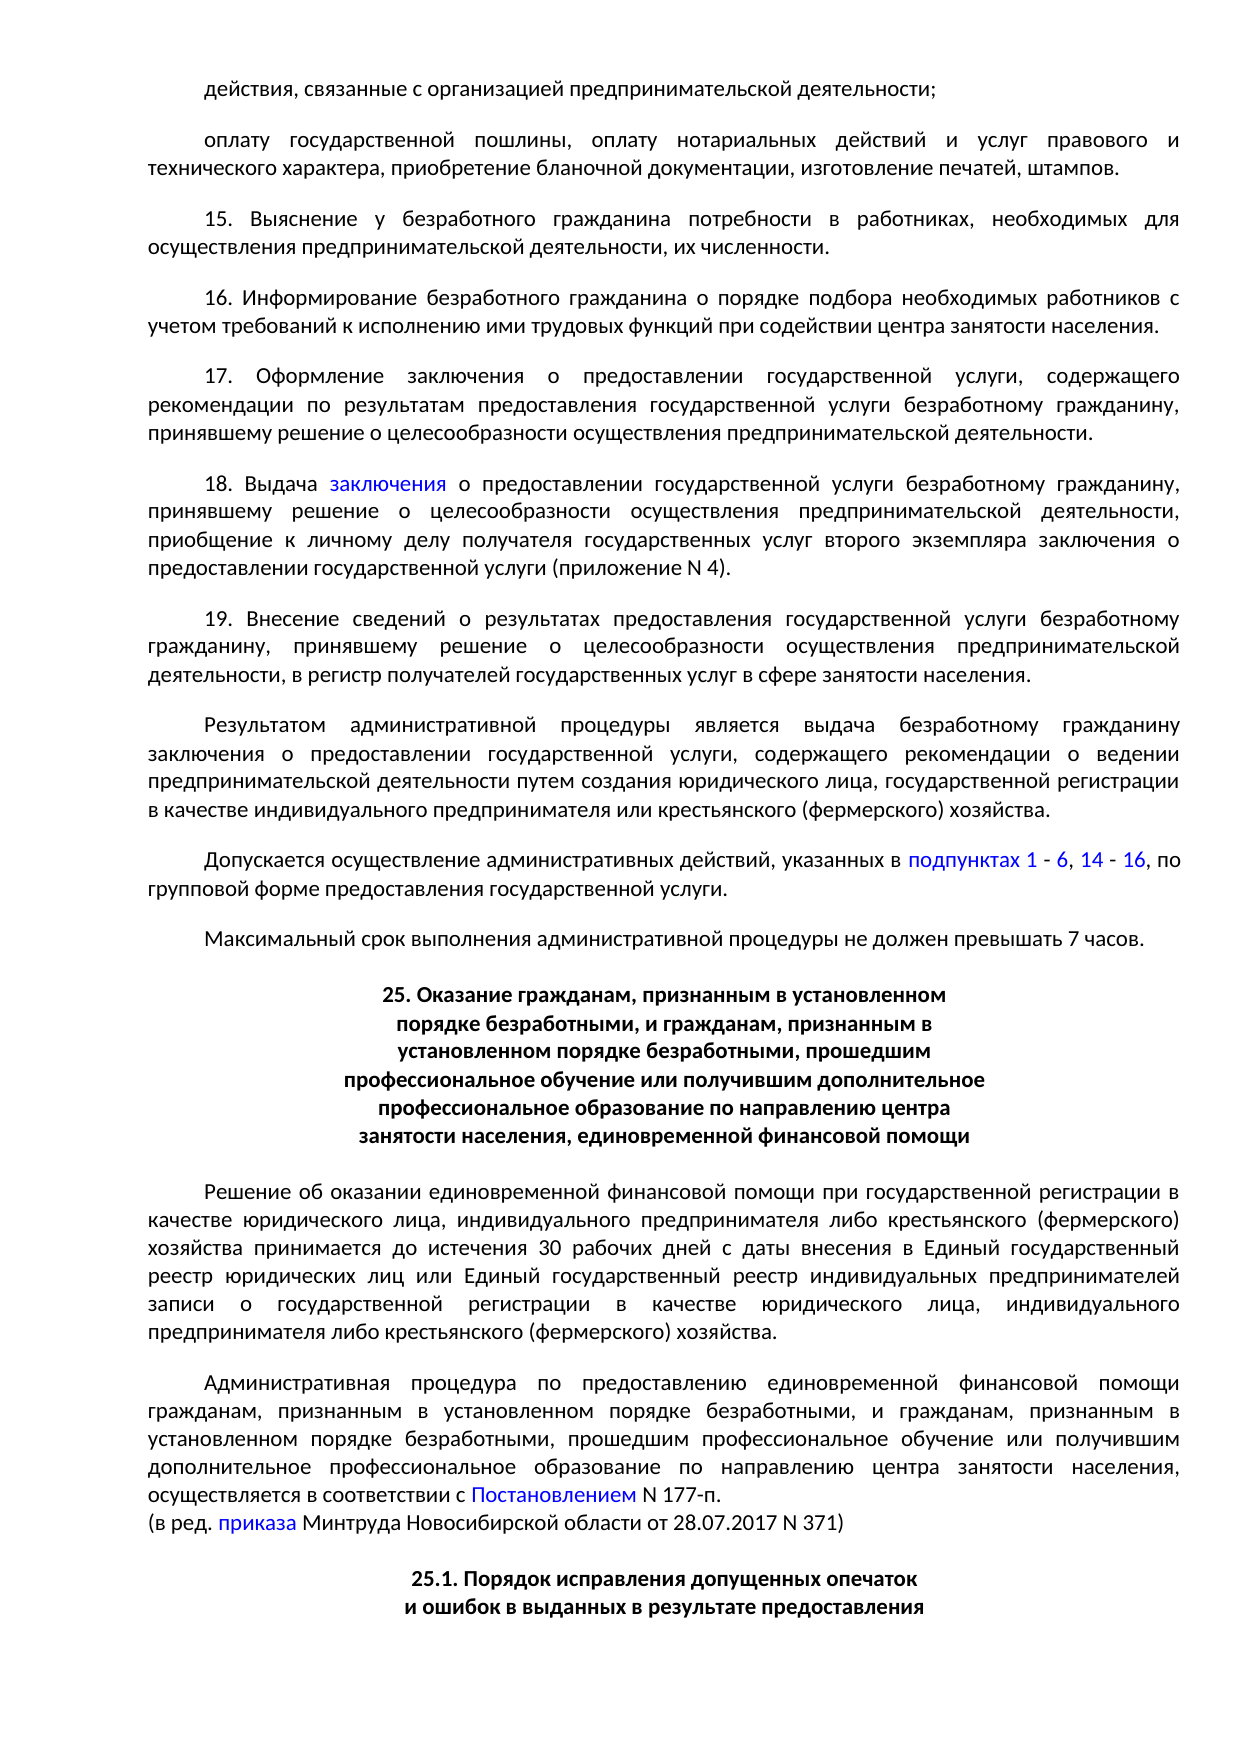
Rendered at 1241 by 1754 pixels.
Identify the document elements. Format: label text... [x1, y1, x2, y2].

text Допускается осуществление административных действий, указанных в подпунктах 1 - 6, 14 - 16, по групповой форме предоставления государственной услуги. [148, 846, 1181, 902]
text действия, связанные с организацией предпринимательской деятельности; [148, 74, 1181, 102]
title профессиональное обучение или получившим дополнительное [148, 1065, 1181, 1093]
title профессиональное образование по направлению центра [148, 1093, 1181, 1121]
text Решение об оказании единовременной финансовой помощи при государственной регистрации в качестве юридического лица, индивидуального предпринимателя либо крестьянского (фермерского) хозяйства принимается до истечения 30 рабочих дней с даты внесения в Единый государственный реестр юридических лиц или Единый государственный реестр индивидуальных предпринимателей записи о государственной регистрации в качестве юридического лица, индивидуального предпринимателя либо крестьянского (фермерского) хозяйства. [148, 1177, 1181, 1345]
text 16. Информирование безработного гражданина о порядке подбора необходимых работников с учетом требований к исполнению ими трудовых функций при содействии центра занятости населения. [148, 283, 1181, 339]
text оплату государственной пошлины, оплату нотариальных действий и услуг правового и технического характера, приобретение бланочной документации, изготовление печатей, штампов. [148, 125, 1181, 181]
text 17. Оформление заключения о предоставлении государственной услуги, содержащего рекомендации по результатам предоставления государственной услуги безработному гражданину, принявшему решение о целесообразности осуществления предпринимательской деятельности. [148, 362, 1181, 446]
text 19. Внесение сведений о результатах предоставления государственной услуги безработному гражданину, принявшему решение о целесообразности осуществления предпринимательской деятельности, в регистр получателей государственных услуг в сфере занятости населения. [148, 604, 1181, 688]
title 25. Оказание гражданам, признанным в установленном [148, 981, 1181, 1009]
title 25.1. Порядок исправления допущенных опечаток [148, 1564, 1181, 1592]
text Результатом административной процедуры является выдача безработному гражданину заключения о предоставлении государственной услуги, содержащего рекомендации о ведении предпринимательской деятельности путем создания юридического лица, государственной регистрации в качестве индивидуального предпринимателя или крестьянского (фермерского) хозяйства. [148, 711, 1181, 823]
text (в ред. приказа Минтруда Новосибирской области от 28.07.2017 N 371) [148, 1508, 1181, 1536]
title занятости населения, единовременной финансовой помощи [148, 1121, 1181, 1149]
title установленном порядке безработными, прошедшим [148, 1037, 1181, 1065]
title и ошибок в выданных в результате предоставления [148, 1592, 1181, 1620]
title порядке безработными, и гражданам, признанным в [148, 1009, 1181, 1037]
text 15. Выяснение у безработного гражданина потребности в работниках, необходимых для осуществления предпринимательской деятельности, их численности. [148, 204, 1181, 260]
text Максимальный срок выполнения административной процедуры не должен превышать 7 часов. [148, 924, 1181, 953]
text 18. Выдача заключения о предоставлении государственной услуги безработному гражданину, принявшему решение о целесообразности осуществления предпринимательской деятельности, приобщение к личному делу получателя государственных услуг второго экземпляра заключения о предоставлении государственной услуги (приложение N 4). [148, 469, 1181, 581]
text Административная процедура по предоставлению единовременной финансовой помощи гражданам, признанным в установленном порядке безработными, и гражданам, признанным в установленном порядке безработными, прошедшим профессиональное обучение или получившим дополнительное профессиональное образование по направлению центра занятости населения, осуществляется в соответствии с Постановлением N 177-п. [148, 1368, 1181, 1508]
